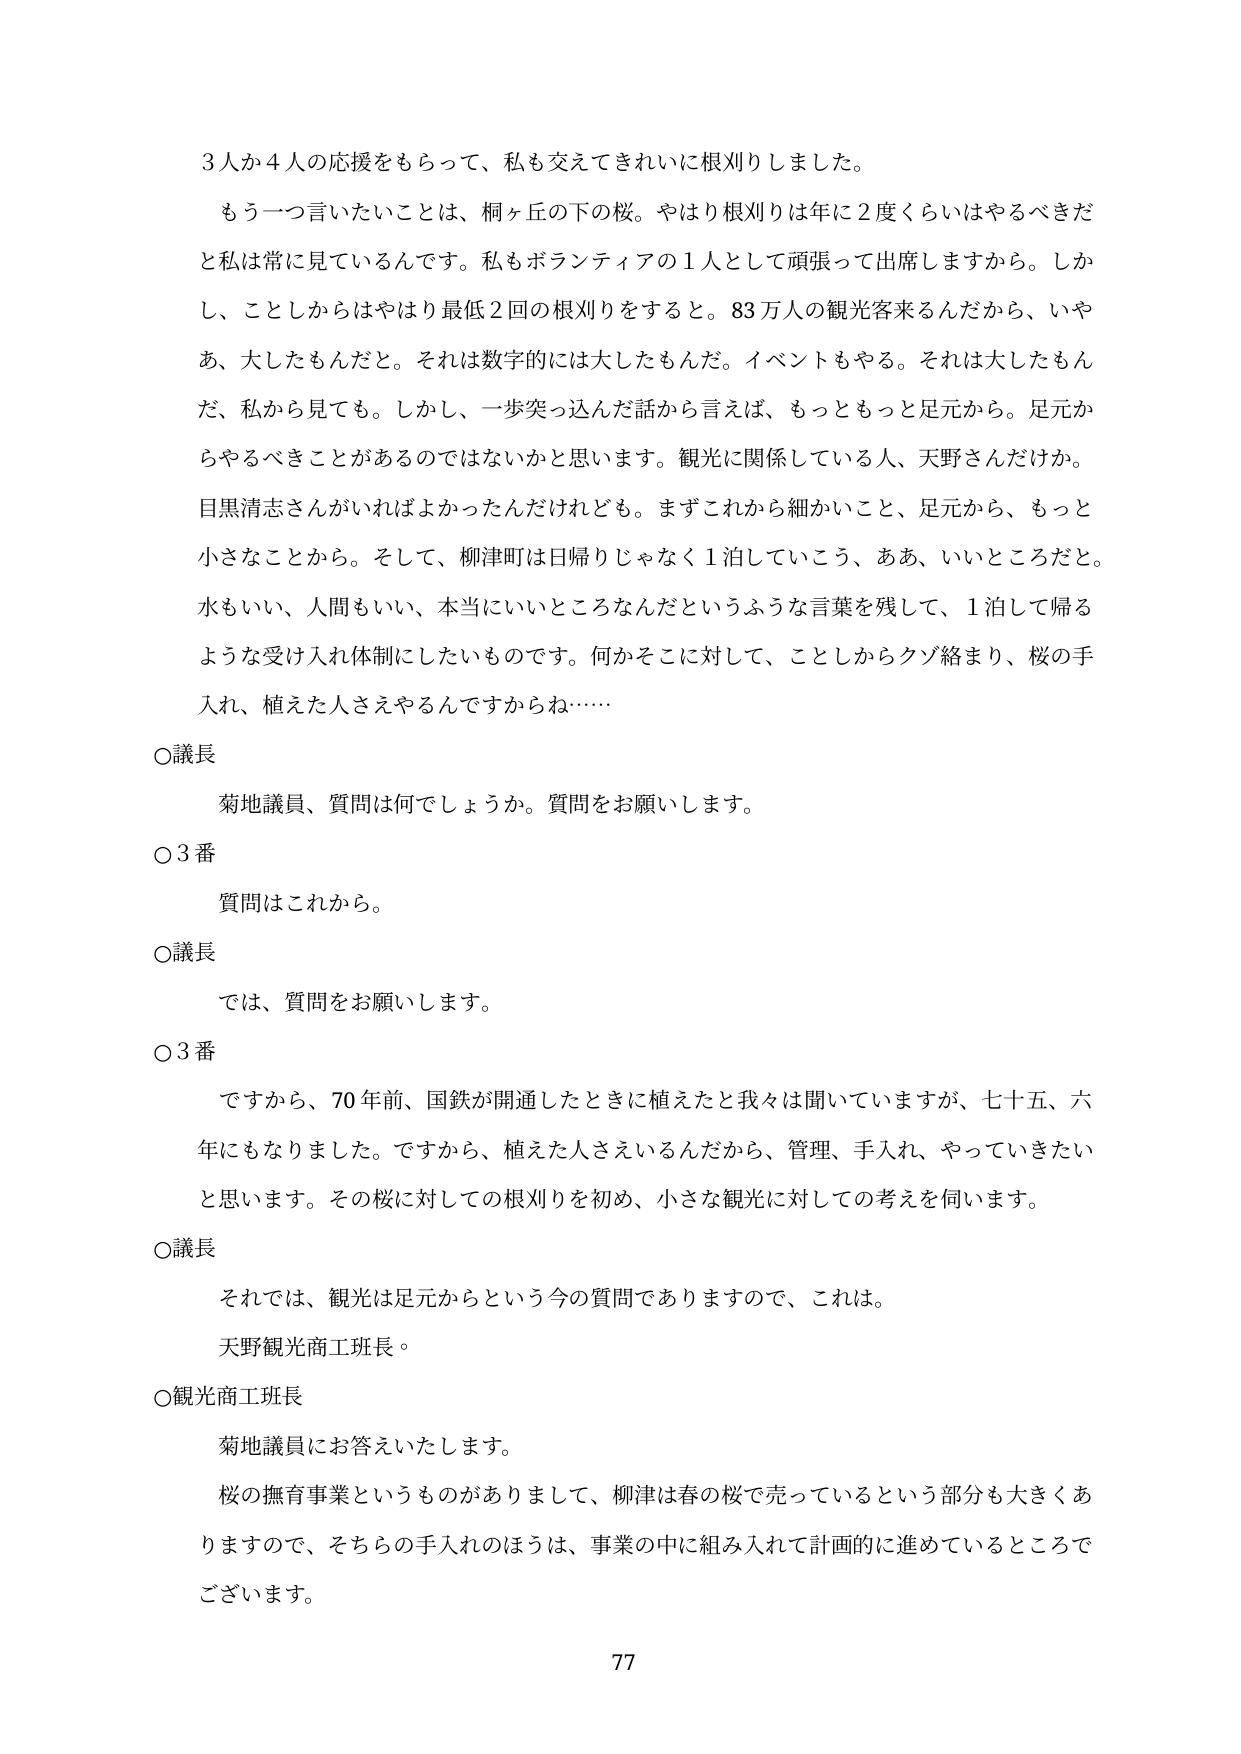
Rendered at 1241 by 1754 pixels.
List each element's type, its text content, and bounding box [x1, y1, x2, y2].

text ○議長 [153, 926, 1094, 976]
text ですから、70年前、国鉄が開通したときに植えたと我々は聞いていますが、七十五、六年にもなりました。ですから、植えた人さえいるんだから、管理、手入れ、やっていきたいと思います。その桜に対しての根刈りを初め、小さな観光に対しての考えを伺います。 [153, 1074, 1094, 1223]
text 菊地議員にお答えいたします。 [153, 1420, 1094, 1469]
text ○議長 [153, 729, 1094, 778]
text 桜の撫育事業というものがありまして、柳津は春の桜で売っているという部分も大きくありますので、そちらの手入れのほうは、事業の中に組み入れて計画的に進めているところでございます。 [153, 1469, 1094, 1618]
text 質問はこれから。 [153, 877, 1094, 926]
text それでは、観光は足元からという今の質問でありますので、これは。 [153, 1272, 1094, 1321]
text ○議長 [153, 1223, 1094, 1272]
text もう一つ言いたいことは、桐ヶ丘の下の桜。やはり根刈りは年に２度くらいはやるべきだと私は常に見ているんです。私もボランティアの１人として頑張って出席しますから。しかし、ことしからはやはり最低２回の根刈りをすると。83万人の観光客来るんだから、いやあ、大したもんだと。それは数字的には大したもんだ。イベントもやる。それは大したもんだ、私から見ても。しかし、一歩突っ込んだ話から言えば、もっともっと足元から。足元からやるべきことがあるのではないかと思います。観光に関係している人、天野さんだけか。目黒清志さんがいればよかったんだけれども。まずこれから細かいこと、足元から、もっと小さなことから。そして、柳津町は日帰りじゃなく１泊していこう、ああ、いいところだと。水もいい、人間もいい、本当にいいところなんだというふうな言葉を残して、１泊して帰るような受け入れ体制にしたいものです。何かそこに対して、ことしからクゾ絡まり、桜の手入れ、植えた人さえやるんですからね…… [153, 186, 1094, 729]
text ○観光商工班長 [153, 1371, 1094, 1420]
text ○３番 [153, 1025, 1094, 1074]
text では、質問をお願いします。 [153, 976, 1094, 1025]
text ○３番 [153, 828, 1094, 877]
text 菊地議員、質問は何でしょうか。質問をお願いします。 [153, 778, 1094, 828]
text 天野観光商工班長。 [153, 1321, 1094, 1371]
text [153, 136, 1094, 186]
